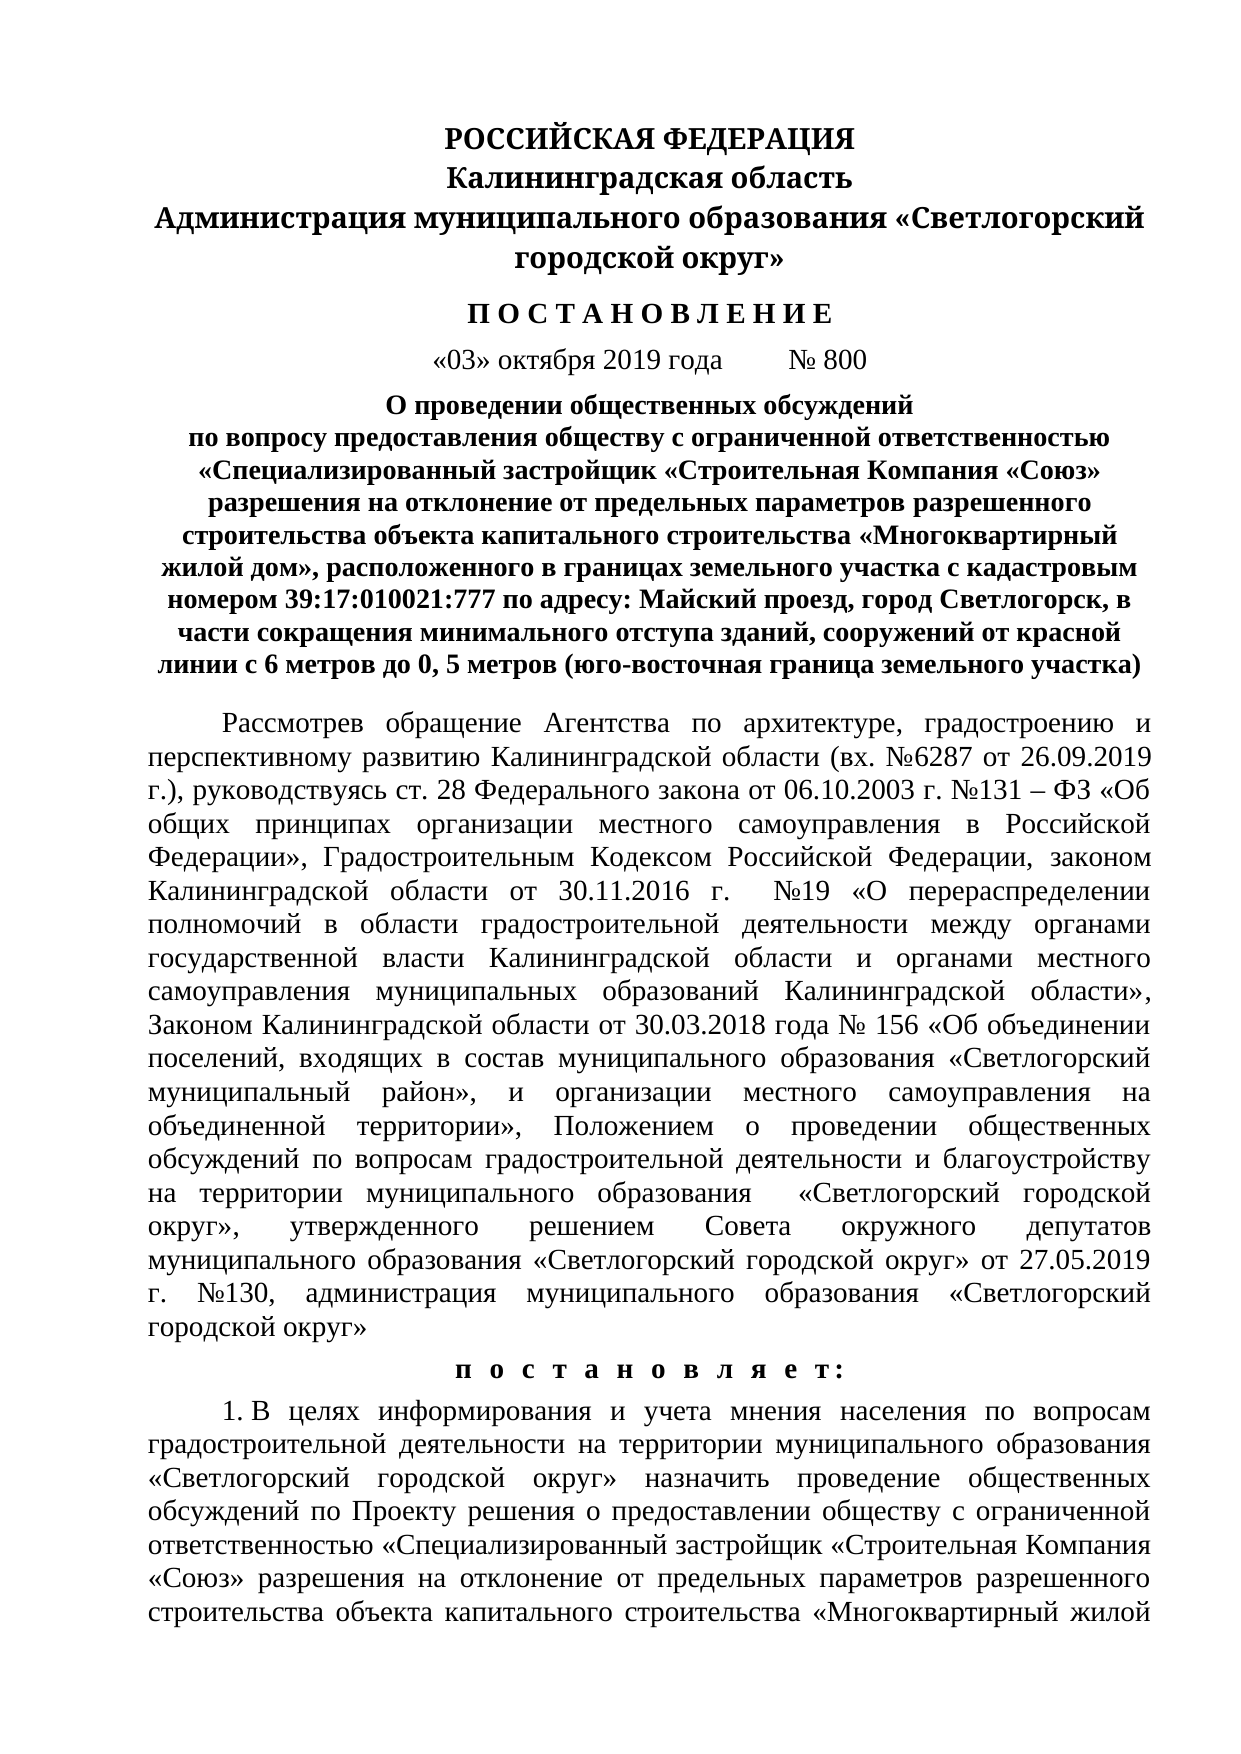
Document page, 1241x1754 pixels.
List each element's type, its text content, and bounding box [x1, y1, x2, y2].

text Рассмотрев обращение Агентства по архитектуре, градостроению и перспективному развитию Калининградской области (вх. №6287 от 26.09.2019 г.), руководствуясь ст. 28 Федерального закона от 06.10.2003 г. №131 – ФЗ «Об общих принципах организации местного самоуправления в Российской Федерации», Градостроительным Кодексом Российской Федерации, законом Калининградской области от 30.11.2016 г. №19 «О перераспределении полномочий в области градостроительной деятельности между органами государственной власти Калининградской области и органами местного самоуправления муниципальных образований Калининградской области», Законом Калининградской области от 30.03.2018 года № 156 «Об объединении поселений, входящих в состав муниципального образования «Светлогорский муниципальный район», и организации местного самоуправления на объединенной территории», Положением о проведении общественных обсуждений по вопросам градостроительной деятельности и благоустройству на территории муниципального образования «Светлогорский городской округ», утвержденного решением Совета окружного депутатов муниципального образования «Светлогорский городской округ» от 27.05.2019 г. №130, администрация муниципального образования «Светлогорский городской округ» [148, 705, 1152, 1342]
text Администрация муниципального образования «Светлогорский городской округ» [148, 197, 1152, 277]
text О проведении общественных обсуждений [148, 388, 1152, 421]
text Калининградская область [148, 158, 1152, 197]
text по вопросу предоставления обществу с ограниченной ответственностью «Специализированный застройщик «Строительная Компания «Союз» разрешения на отклонение от предельных параметров разрешенного строительства объекта капитального строительства «Многоквартирный жилой дом», расположенного в границах земельного участка с кадастровым номером 39:17:010021:777 по адресу: Майский проезд, город Светлогорск, в части сокращения минимального отступа зданий, сооружений от красной линии с 6 метров до 0, 5 метров (юго-восточная граница земельного участка) [148, 421, 1152, 680]
text «03» октября 2019 года № 800 [148, 342, 1152, 376]
text РОССИЙСКАЯ ФЕДЕРАЦИЯ [148, 118, 1152, 158]
text П О С Т А Н О В Л Е Н И Е [148, 296, 1152, 329]
text п о с т а н о в л я е т: [148, 1351, 1152, 1384]
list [148, 1393, 1152, 1627]
